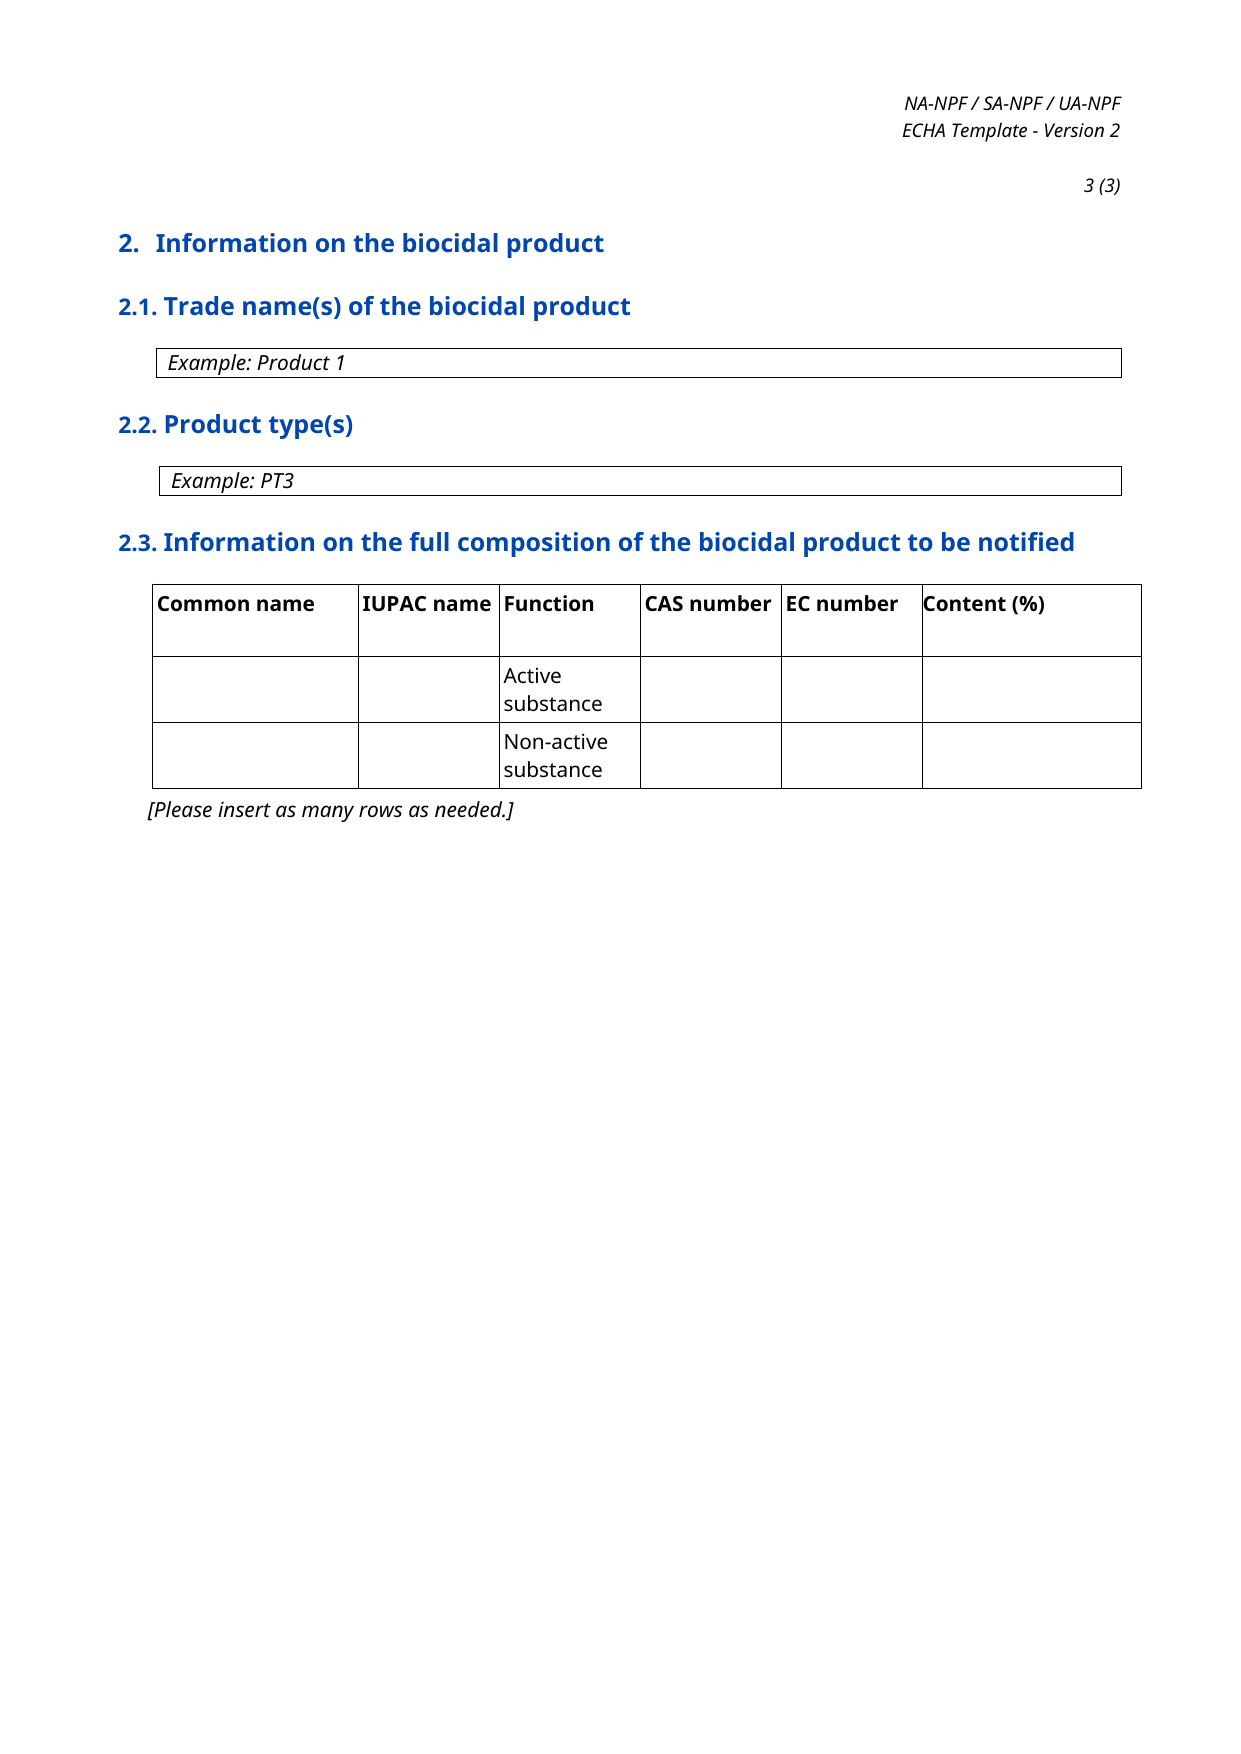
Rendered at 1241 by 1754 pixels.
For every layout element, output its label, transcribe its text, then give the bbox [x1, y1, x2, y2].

subtitle Trade name(s) of the biocidal product [118, 288, 1122, 322]
table_header Function [500, 585, 640, 656]
table_header Example: PT3 [160, 467, 1121, 495]
table_cell [153, 657, 358, 722]
table_cell [359, 657, 499, 722]
list Information on the biocidal product [118, 226, 1122, 260]
table_header Common name [153, 585, 358, 656]
text [Please insert as many rows as needed.] [148, 795, 1122, 824]
table_cell Active substance [500, 657, 640, 722]
table_cell [641, 657, 781, 722]
table_header Content (%) [923, 585, 1141, 656]
table_header CAS number [641, 585, 781, 656]
table_cell [641, 723, 781, 788]
table_header IUPAC name [359, 585, 499, 656]
table_header Example: Product 1 [157, 349, 1121, 377]
table_cell [923, 723, 1141, 788]
table_cell [782, 657, 922, 722]
table_cell [782, 723, 922, 788]
table_header EC number [782, 585, 922, 656]
table_cell [153, 723, 358, 788]
table_cell [359, 723, 499, 788]
subtitle Information on the full composition of the biocidal product to be notified [118, 524, 1122, 558]
subtitle Product type(s) [118, 406, 1122, 441]
table_cell [923, 657, 1141, 722]
table_cell Non-active substance [500, 723, 640, 788]
